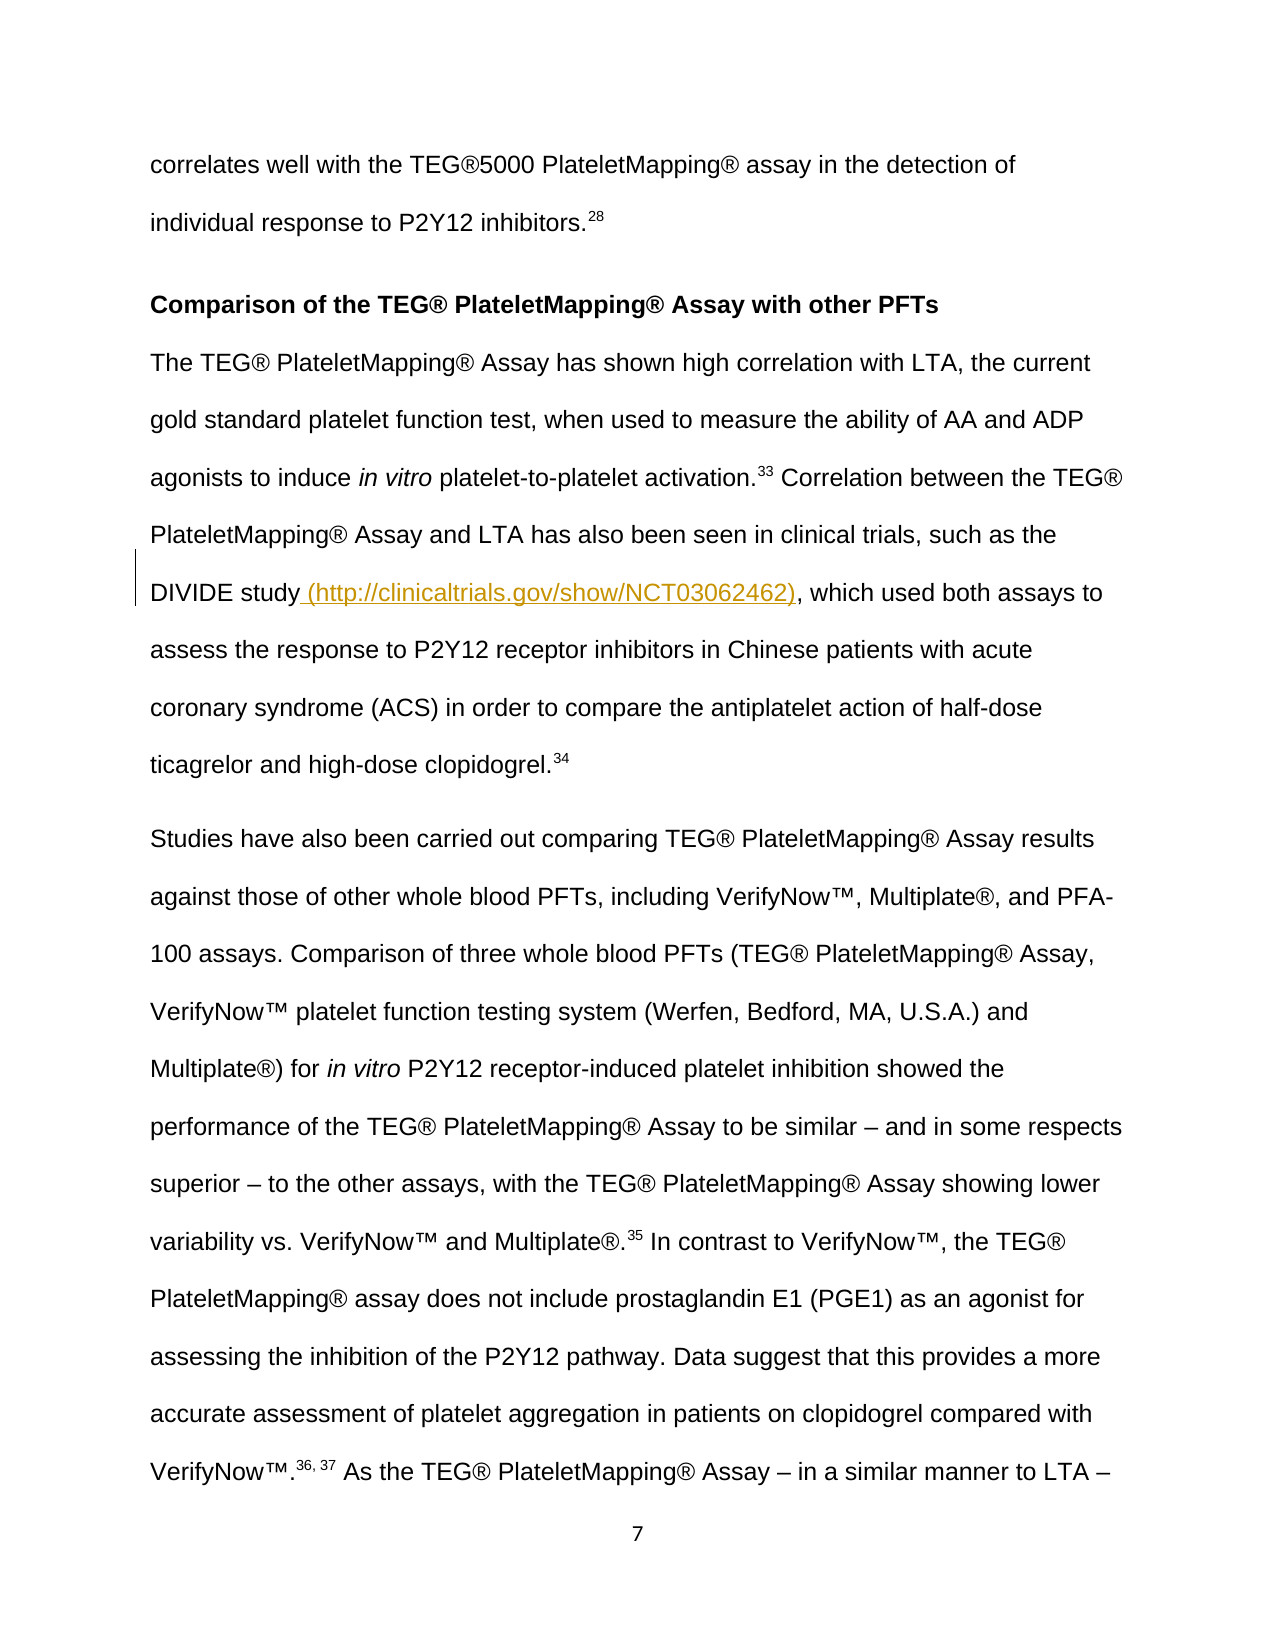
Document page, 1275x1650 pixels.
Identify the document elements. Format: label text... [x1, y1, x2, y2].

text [150, 150, 1125, 236]
text The TEG® PlateletMapping® Assay has shown high correlation with LTA, the current gold standard platelet function test, when used to measure the ability of AA and ADP agonists to induce in vitro platelet-to-platelet activation.33 Correlation between the TEG® PlateletMapping® Assay and LTA has also been seen in clinical trials, such as the DIVIDE study, which used both assays to assess the response to P2Y12 receptor inhibitors in Chinese patients with acute coronary syndrome (ACS) in order to compare the antiplatelet action of half-dose ticagrelor and high-dose clopidogrel.34 [150, 347, 1125, 779]
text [150, 824, 1125, 1485]
subtitle Comparison of the TEG® PlateletMapping® Assay with other PFTs [150, 290, 1125, 319]
